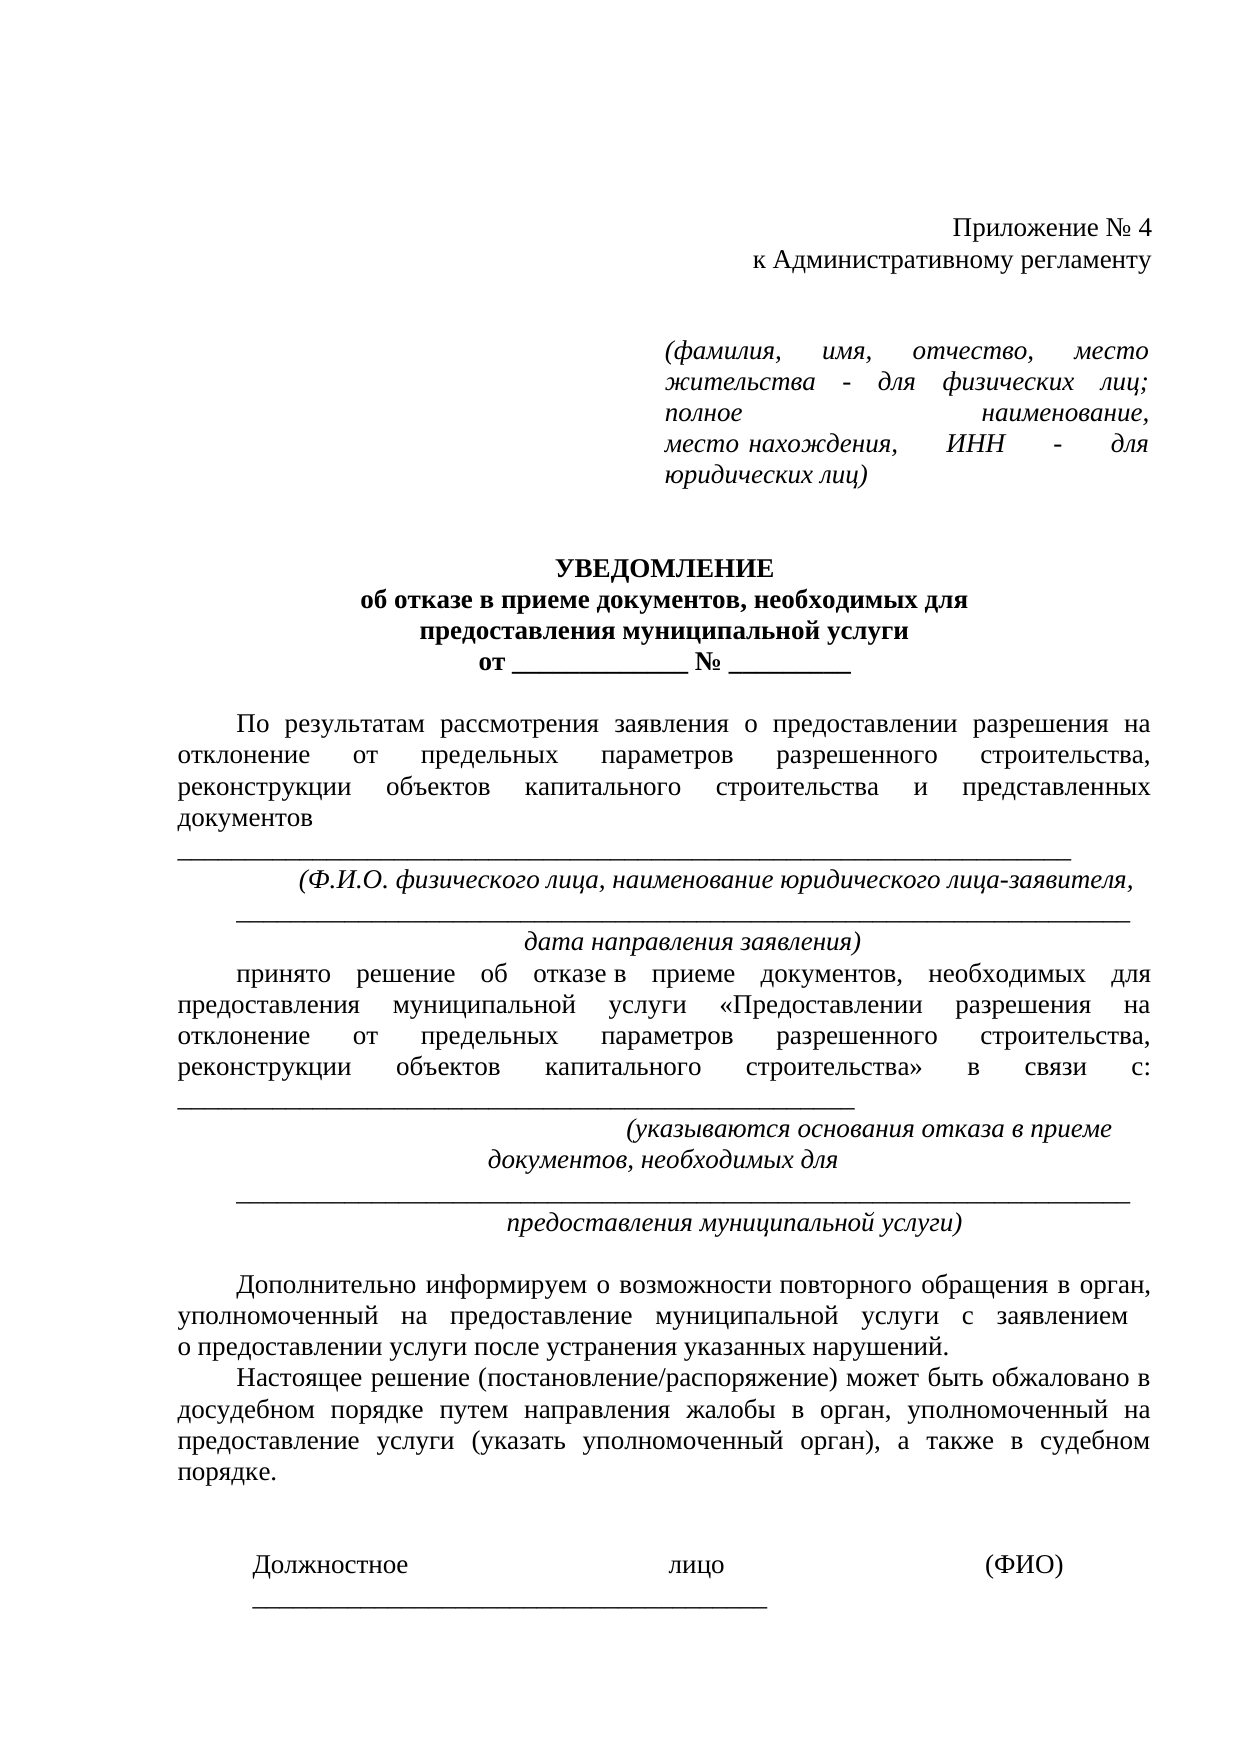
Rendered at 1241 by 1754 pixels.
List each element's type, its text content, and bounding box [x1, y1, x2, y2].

text (Ф.И.О. физического лица, наименование юридического лица-заявителя, [177, 863, 1152, 894]
text Настоящее решение (постановление/распоряжение) может быть обжаловано в досудебном порядке путем направления жалобы в орган, уполномоченный на предоставление услуги (указать уполномоченный орган), а также в судебном порядке. [177, 1362, 1152, 1486]
text __________________________________________________________________ [177, 1175, 1152, 1206]
text Приложение № 4 [252, 212, 1152, 243]
text Дополнительно информируем о возможности повторного обращения в орган, уполномоченный на предоставление муниципальной услуги с заявлением о предоставлении услуги после устранения указанных нарушений. [177, 1268, 1152, 1362]
text предоставления муниципальной услуги [177, 614, 1152, 645]
text (фамилия, имя, отчество, место жительства - для физических лиц; полное наименование, место нахождения, ИНН - для юридических лиц) [664, 334, 1152, 489]
text (указываются основания отказа в приеме документов, необходимых для [177, 1112, 1152, 1175]
text от _____________ № _________ [177, 645, 1152, 676]
text к Административному регламенту [177, 243, 1152, 274]
text УВЕДОМЛЕНИЕ [177, 552, 1152, 583]
text об отказе в приеме документов, необходимых для [177, 583, 1152, 614]
text предоставления муниципальной услуги) [177, 1206, 1152, 1237]
text __________________________________________________________________ [177, 894, 1152, 926]
text По результатам рассмотрения заявления о предоставлении разрешения на отклонение от предельных параметров разрешенного строительства, реконструкции объектов капитального строительства и представленных документов __________________________________________________________________ [177, 707, 1152, 863]
text дата направления заявления) [177, 926, 1152, 957]
text принято решение об отказе в приеме документов, необходимых для предоставления муниципальной услуги «Предоставлении разрешения на отклонение от предельных параметров разрешенного строительства, реконструкции объектов капитального строительства» в связи с: __________________________________________________ [177, 957, 1152, 1112]
text Должностное лицо (ФИО) ______________________________________ [252, 1548, 1152, 1611]
